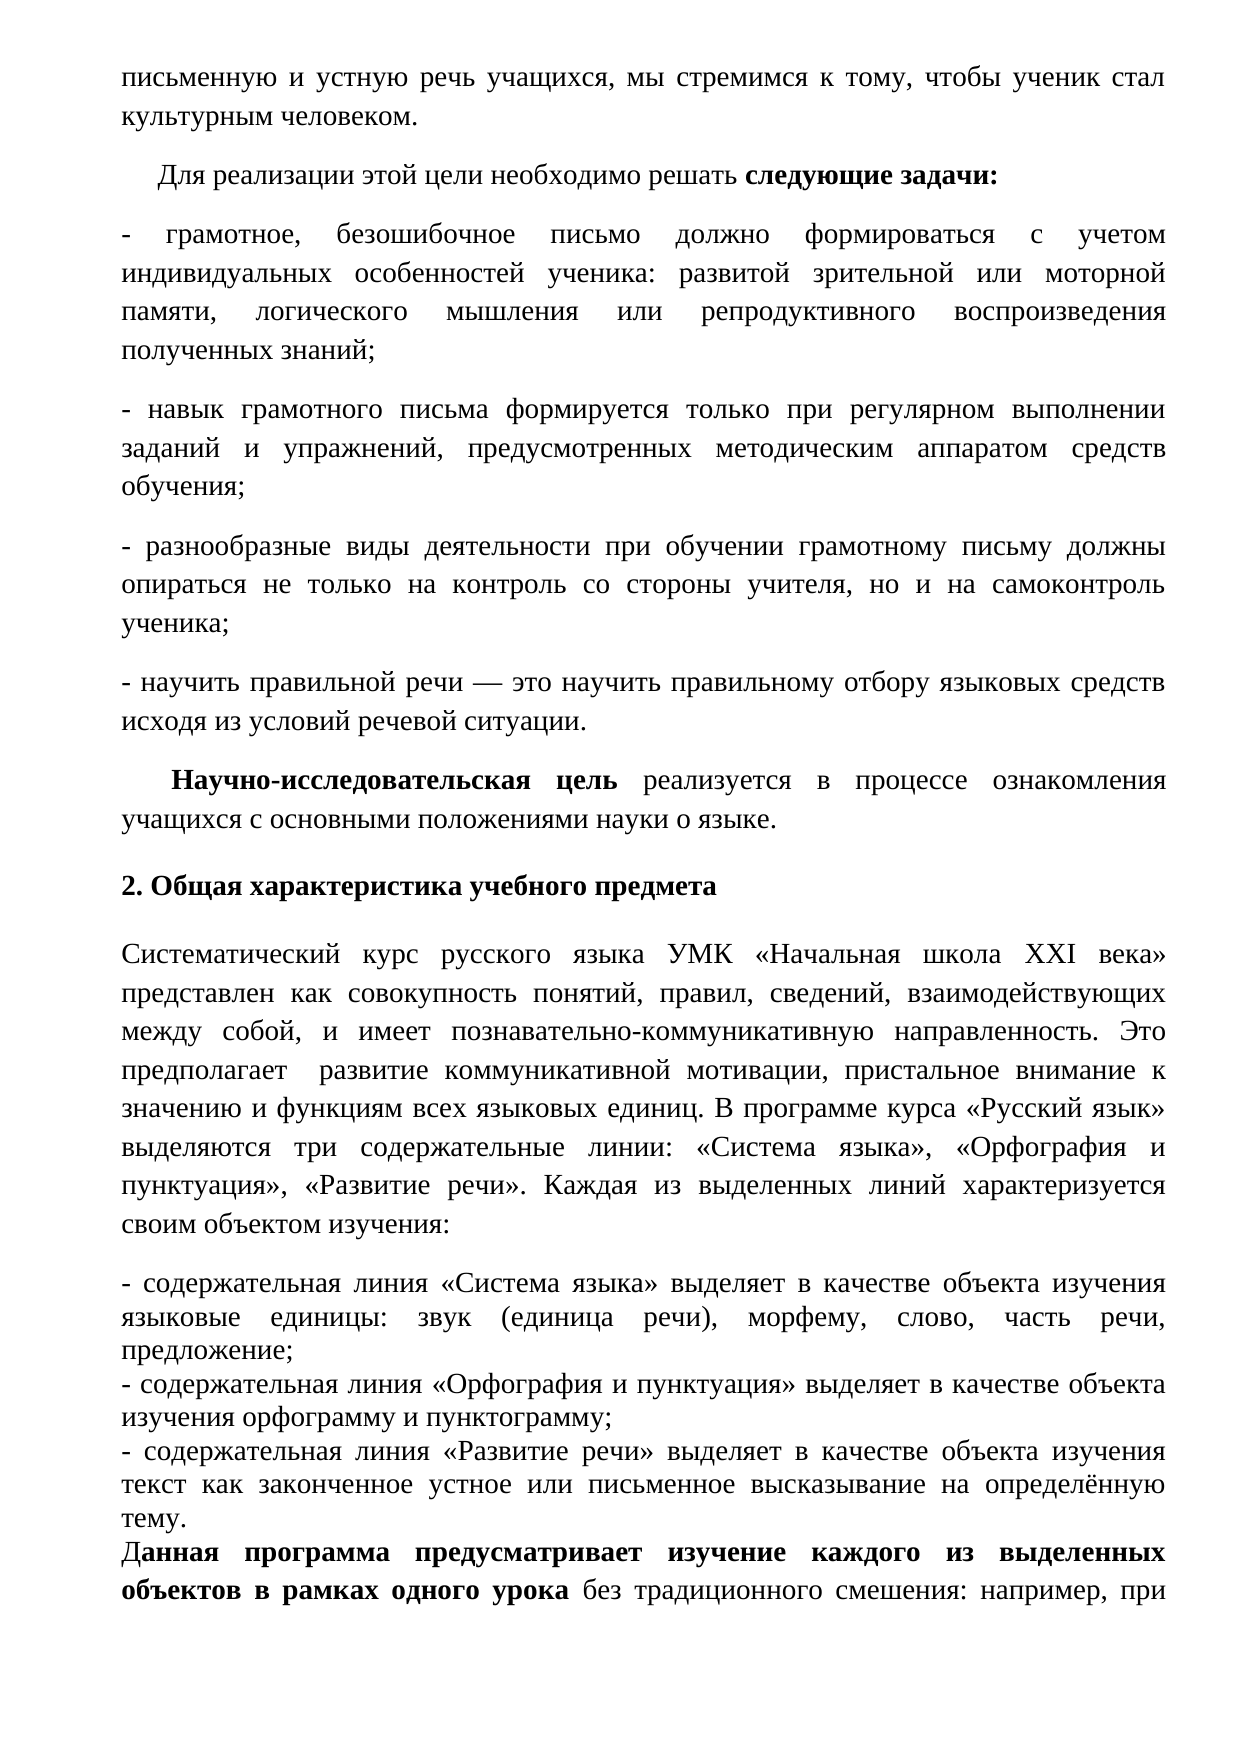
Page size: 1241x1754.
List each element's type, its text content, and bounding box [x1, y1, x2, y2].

text - навык грамотного письма формируется только при регулярном выполнении заданий и упражнений, предусмотренных методическим аппаратом средств обучения; [121, 391, 1167, 502]
list - содержательная линия «Орфография и пунктуация» выделяет в качестве объекта изучения орфограмму и пунктограмму; [121, 1366, 1167, 1433]
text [121, 1534, 1167, 1606]
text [121, 59, 1167, 131]
text - грамотное, безошибочное письмо должно формироваться с учетом индивидуальных особенностей ученика: развитой зрительной или моторной памяти, логического мышления или репродуктивного воспроизведения полученных знаний; [121, 216, 1167, 366]
text - научить правильной речи — это научить правильному отбору языковых средств исходя из условий речевой ситуации. [121, 664, 1167, 736]
text Систематический курс русского языка УМК «Начальная школа XXI века» представлен как совокупность понятий, правил, сведений, взаимодействующих между собой, и имеет познавательно-коммуникативную направленность. Это предполагает развитие коммуникативной мотивации, пристальное внимание к значению и функциям всех языковых единиц. В программе курса «Русский язык» выделяются три содержательные линии: «Система языка», «Орфография и пунктуация», «Развитие речи». Каждая из выделенных линий характеризуется своим объектом изучения: [121, 936, 1167, 1239]
text Научно-исследовательская цель реализуется в процессе ознакомления учащихся с основными положениями науки о языке. [121, 762, 1167, 834]
text Для реализации этой цели необходимо решать следующие задачи: [121, 157, 1167, 191]
list - содержательная линия «Система языка» выделяет в качестве объекта изучения языковые единицы: звук (единица речи), морфему, слово, часть речи, предложение; [121, 1265, 1167, 1366]
list - содержательная линия «Развитие речи» выделяет в качестве объекта изучения текст как законченное устное или письменное высказывание на определённую тему. [121, 1433, 1167, 1534]
text - разнообразные виды деятельности при обучении грамотному письму должны опираться не только на контроль со стороны учителя, но и на самоконтроль ученика; [121, 528, 1167, 638]
text 2. Общая характеристика учебного предмета [121, 868, 1167, 902]
